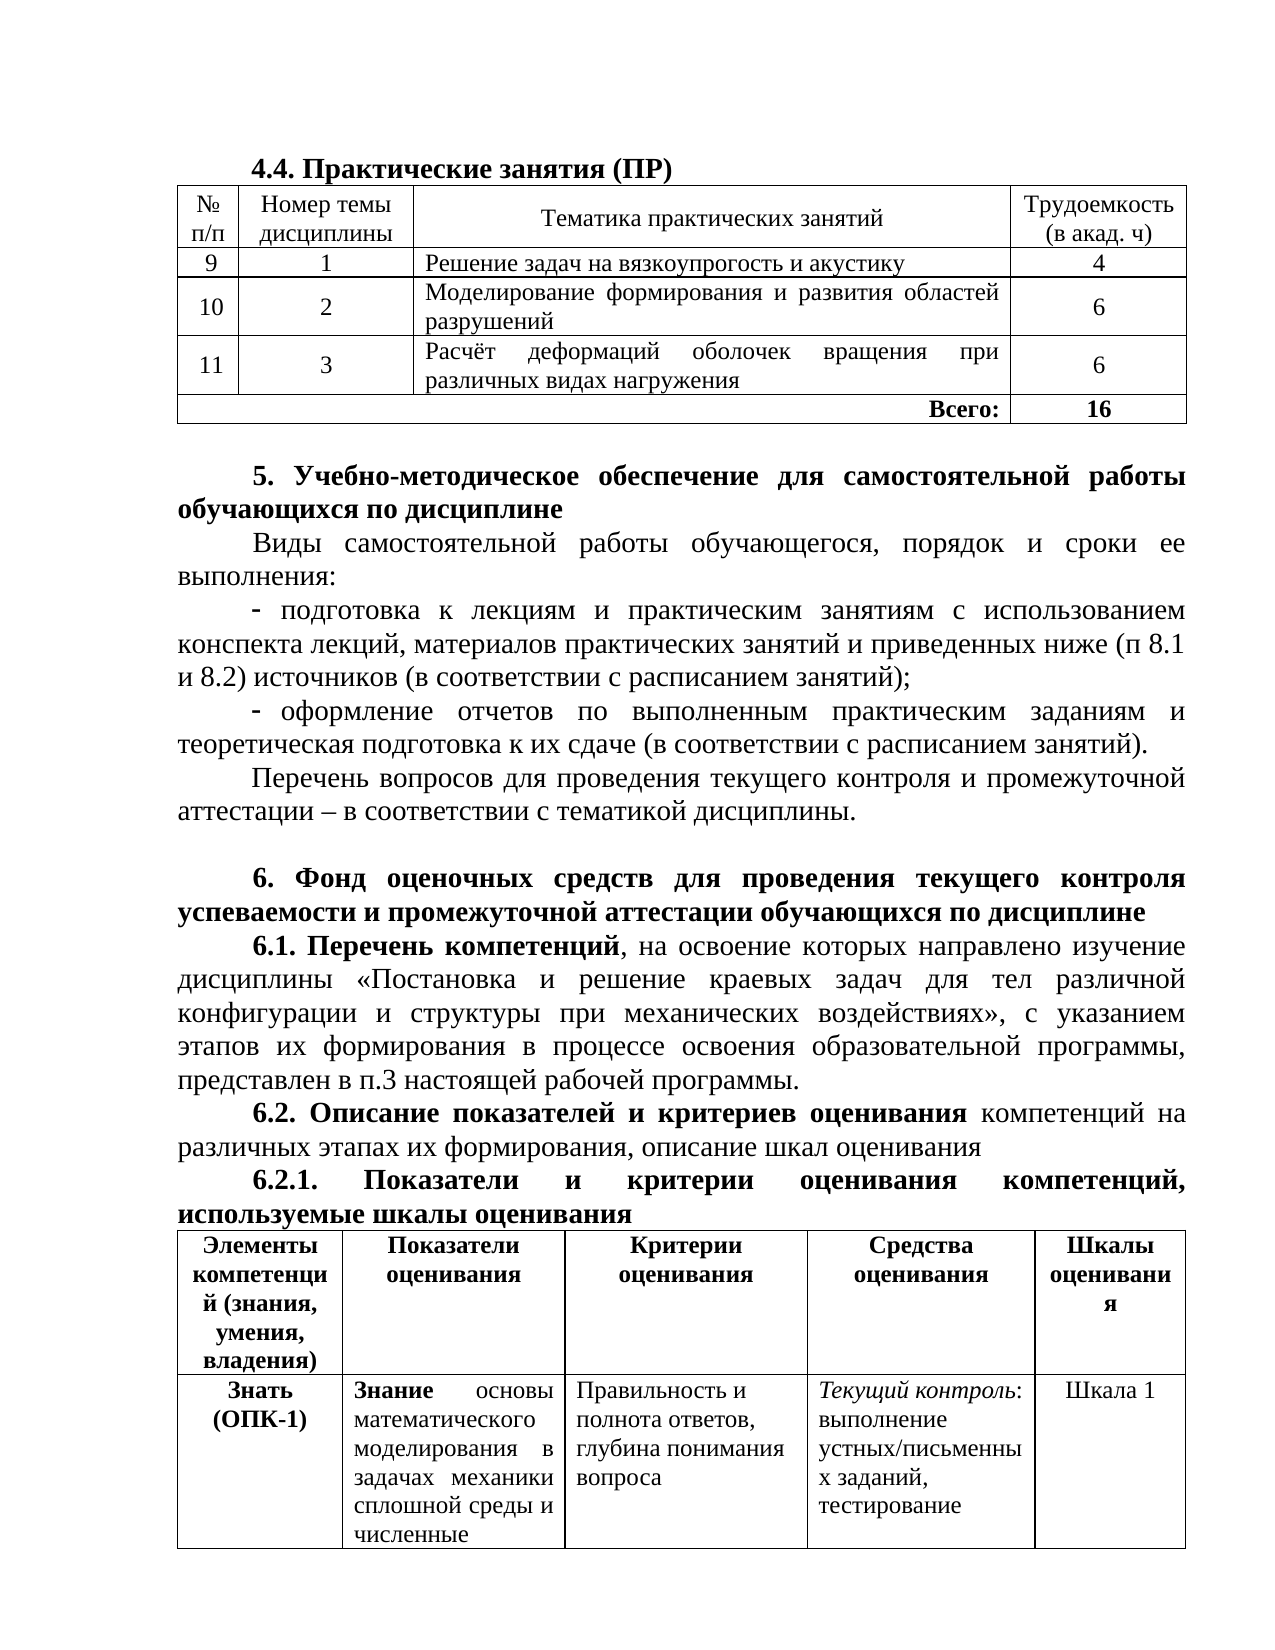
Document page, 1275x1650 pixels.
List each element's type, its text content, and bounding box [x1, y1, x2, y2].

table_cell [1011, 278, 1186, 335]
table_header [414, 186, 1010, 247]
text 6.2.1. Показатели и критерии оценивания компетенций, используемые шкалы оценивания [177, 1162, 1186, 1229]
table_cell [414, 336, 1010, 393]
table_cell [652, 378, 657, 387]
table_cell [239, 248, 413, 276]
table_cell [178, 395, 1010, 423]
text Перечень вопросов для проведения текущего контроля и промежуточной аттестации – в соответствии с тематикой дисциплины. [177, 760, 1186, 827]
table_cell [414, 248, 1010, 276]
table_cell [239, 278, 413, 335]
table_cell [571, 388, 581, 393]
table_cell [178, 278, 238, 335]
text 4.4. Практические занятия (ПР) [177, 152, 1186, 185]
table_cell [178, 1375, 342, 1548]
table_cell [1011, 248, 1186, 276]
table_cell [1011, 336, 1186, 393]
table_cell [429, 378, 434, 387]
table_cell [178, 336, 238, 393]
text 6.1. Перечень компетенций, на освоение которых направлено изучение дисциплины «Постановка и решение краевых задач для тел различной конфигурации и структуры при механических воздействиях», с указанием этапов их формирования в процессе освоения образовательной программы, представлен в п.3 настоящей рабочей программы. [177, 928, 1186, 1095]
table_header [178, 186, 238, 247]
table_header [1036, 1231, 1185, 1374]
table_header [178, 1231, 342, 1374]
text 6. Фонд оценочных средств для проведения текущего контроля успеваемости и промежуточной аттестации обучающихся по дисциплине [177, 861, 1186, 928]
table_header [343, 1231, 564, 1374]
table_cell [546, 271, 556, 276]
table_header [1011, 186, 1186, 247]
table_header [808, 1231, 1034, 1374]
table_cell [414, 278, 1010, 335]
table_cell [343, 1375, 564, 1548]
list оформление отчетов по выполненным практическим заданиям и теоретическая подготовка к их сдаче (в соответствии с расписанием занятий). [177, 693, 1186, 760]
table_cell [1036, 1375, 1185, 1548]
list подготовка к лекциям и практическим занятиям с использованием конспекта лекций, материалов практических занятий и приведенных ниже (п 8.1 и 8.2) источников (в соответствии с расписанием занятий); [177, 592, 1186, 693]
text Виды самостоятельной работы обучающегося, порядок и сроки ее выполнения: [177, 525, 1186, 592]
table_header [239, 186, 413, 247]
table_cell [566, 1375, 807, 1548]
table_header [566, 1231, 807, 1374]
text 6.2. Описание показателей и критериев оценивания компетенций на различных этапах их формирования, описание шкал оценивания [177, 1095, 1186, 1162]
text 5. Учебно-методическое обеспечение для самостоятельной работы обучающихся по дисциплине [177, 458, 1186, 525]
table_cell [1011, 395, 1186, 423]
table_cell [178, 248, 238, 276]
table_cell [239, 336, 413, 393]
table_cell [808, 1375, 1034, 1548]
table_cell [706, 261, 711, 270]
